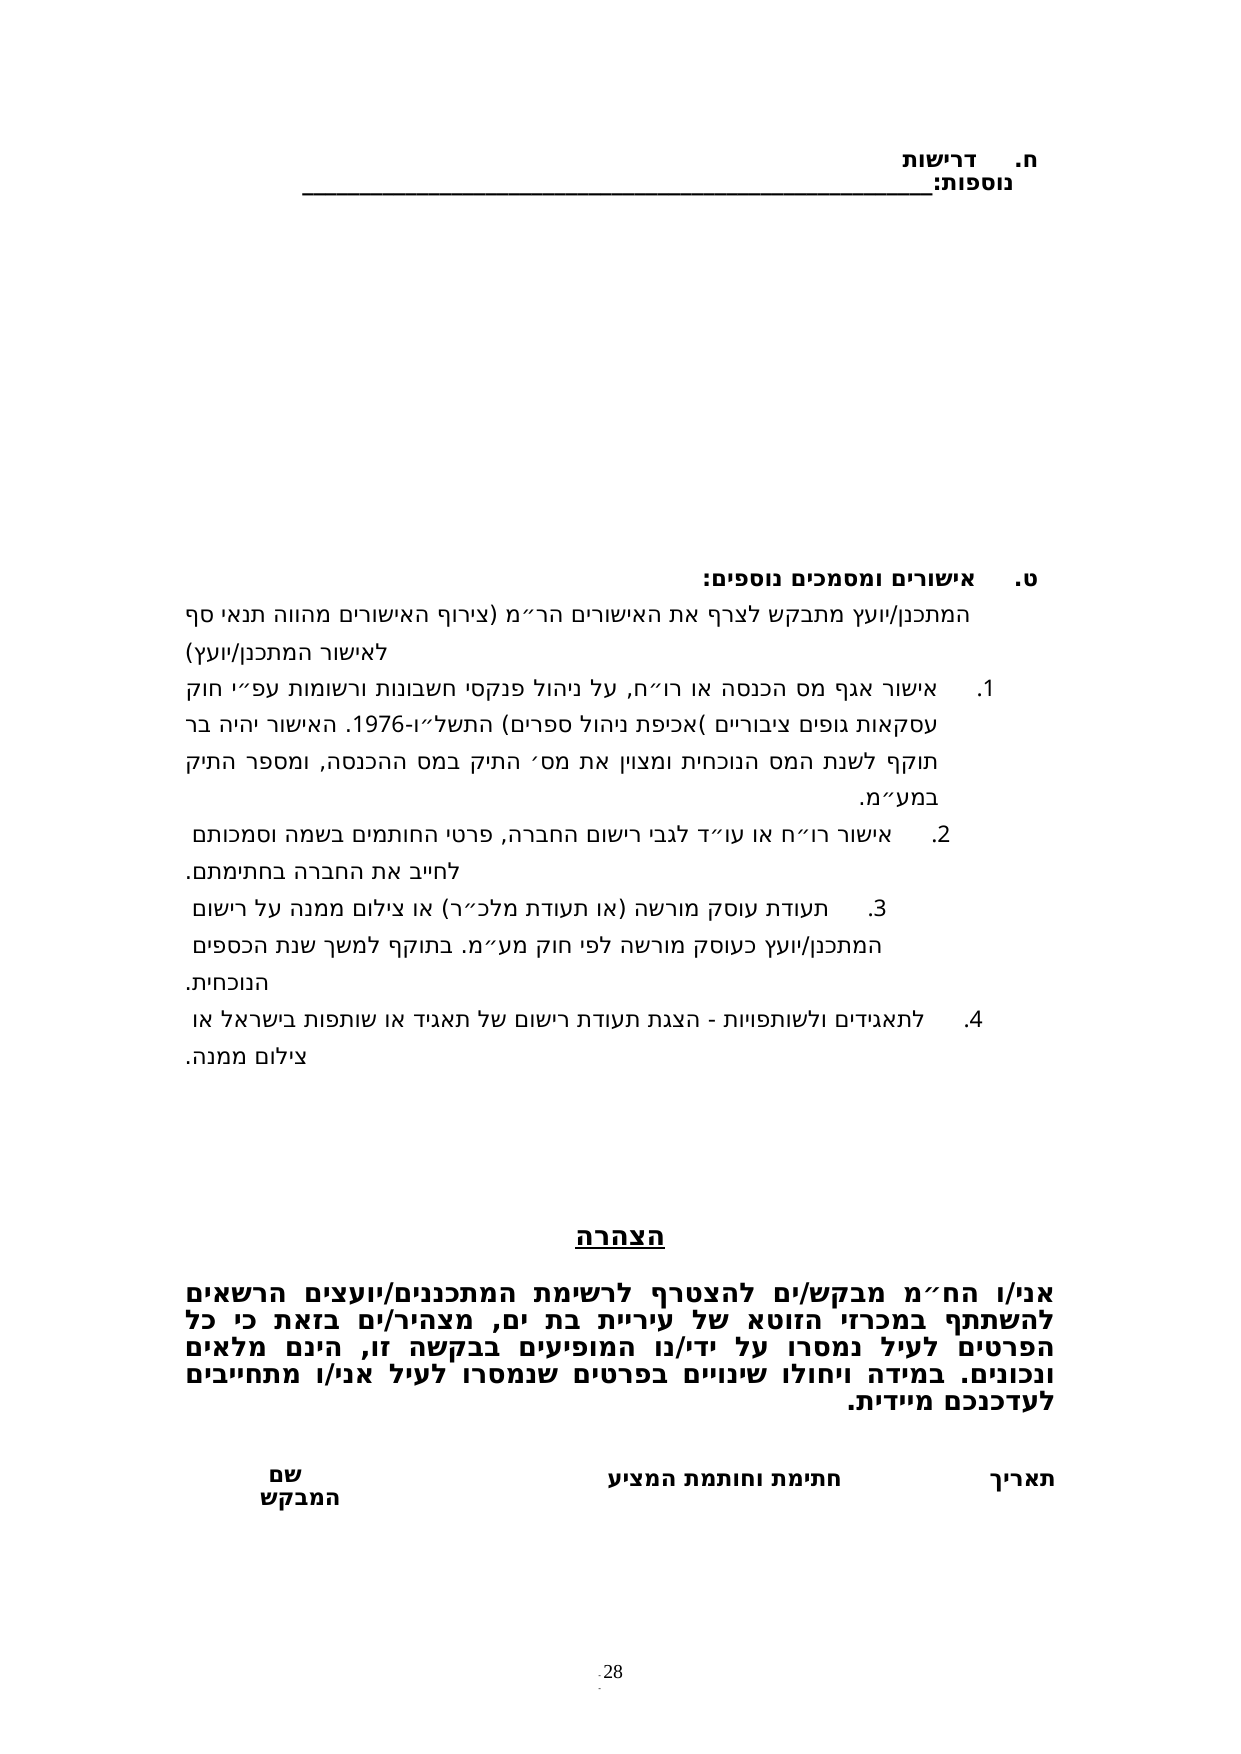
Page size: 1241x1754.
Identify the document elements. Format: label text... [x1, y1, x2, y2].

subtitle הצהרה [184, 1224, 1056, 1251]
text המתכנן/יועץ מתבקש לצרף את האישורים הר״מ (צירוף האישורים מהווה תנאי סף [184, 593, 976, 630]
subtitle תאריך חתימת וחותמת המציע [184, 1468, 1056, 1491]
list תעודת עוסק מורשה (או תעודת מלכ״ר) או צילום ממנה על רישום המתכנן/יועץ כעוסק מורשה לפי חוק מע״מ. בתוקף למשך שנת הכספים הנוכחית. [184, 887, 976, 998]
text לאישור המתכנן/יועץ) [184, 630, 976, 667]
list אישור אגף מס הכנסה או רו״ח, על ניהול פנקסי חשבונות ורשומות עפ״י חוק עסקאות גופים ציבוריים )אכיפת ניהול ספרים) התשל״ו-1976. האישור יהיה בר תוקף לשנת המס הנוכחית ומצוין את מס׳ התיק במס ההכנסה, ומספר התיק במע״מ. [184, 667, 976, 813]
list לתאגידים ולשותפויות - הצגת תעודת רישום של תאגיד או שותפות בישראל או צילום ממנה. [184, 998, 976, 1072]
list אישור רו״ח או עו״ד לגבי רישום החברה, פרטי החותמים בשמה וסמכותם לחייב את החברה בחתימתם. [184, 813, 976, 887]
subtitle אני/ו הח״מ מבקש/ים להצטרף לרשימת המתכננים/יועצים הרשאים להשתתף במכרזי הזוטא של עיריית בת ים, מצהיר/ים בזאת כי כל הפרטים לעיל נמסרו על ידי/נו המופיעים בבקשה זו, הינם מלאים ונכונים. במידה ויחולו שינויים בפרטים שנמסרו לעיל אני/ו מתחייבים לעדכנכם מיידית. [184, 1280, 1056, 1416]
subtitle אישורים ומסמכים נוספים: [184, 556, 1014, 593]
subtitle דרישות נוספות:_______________________________________________________ [184, 149, 1014, 195]
